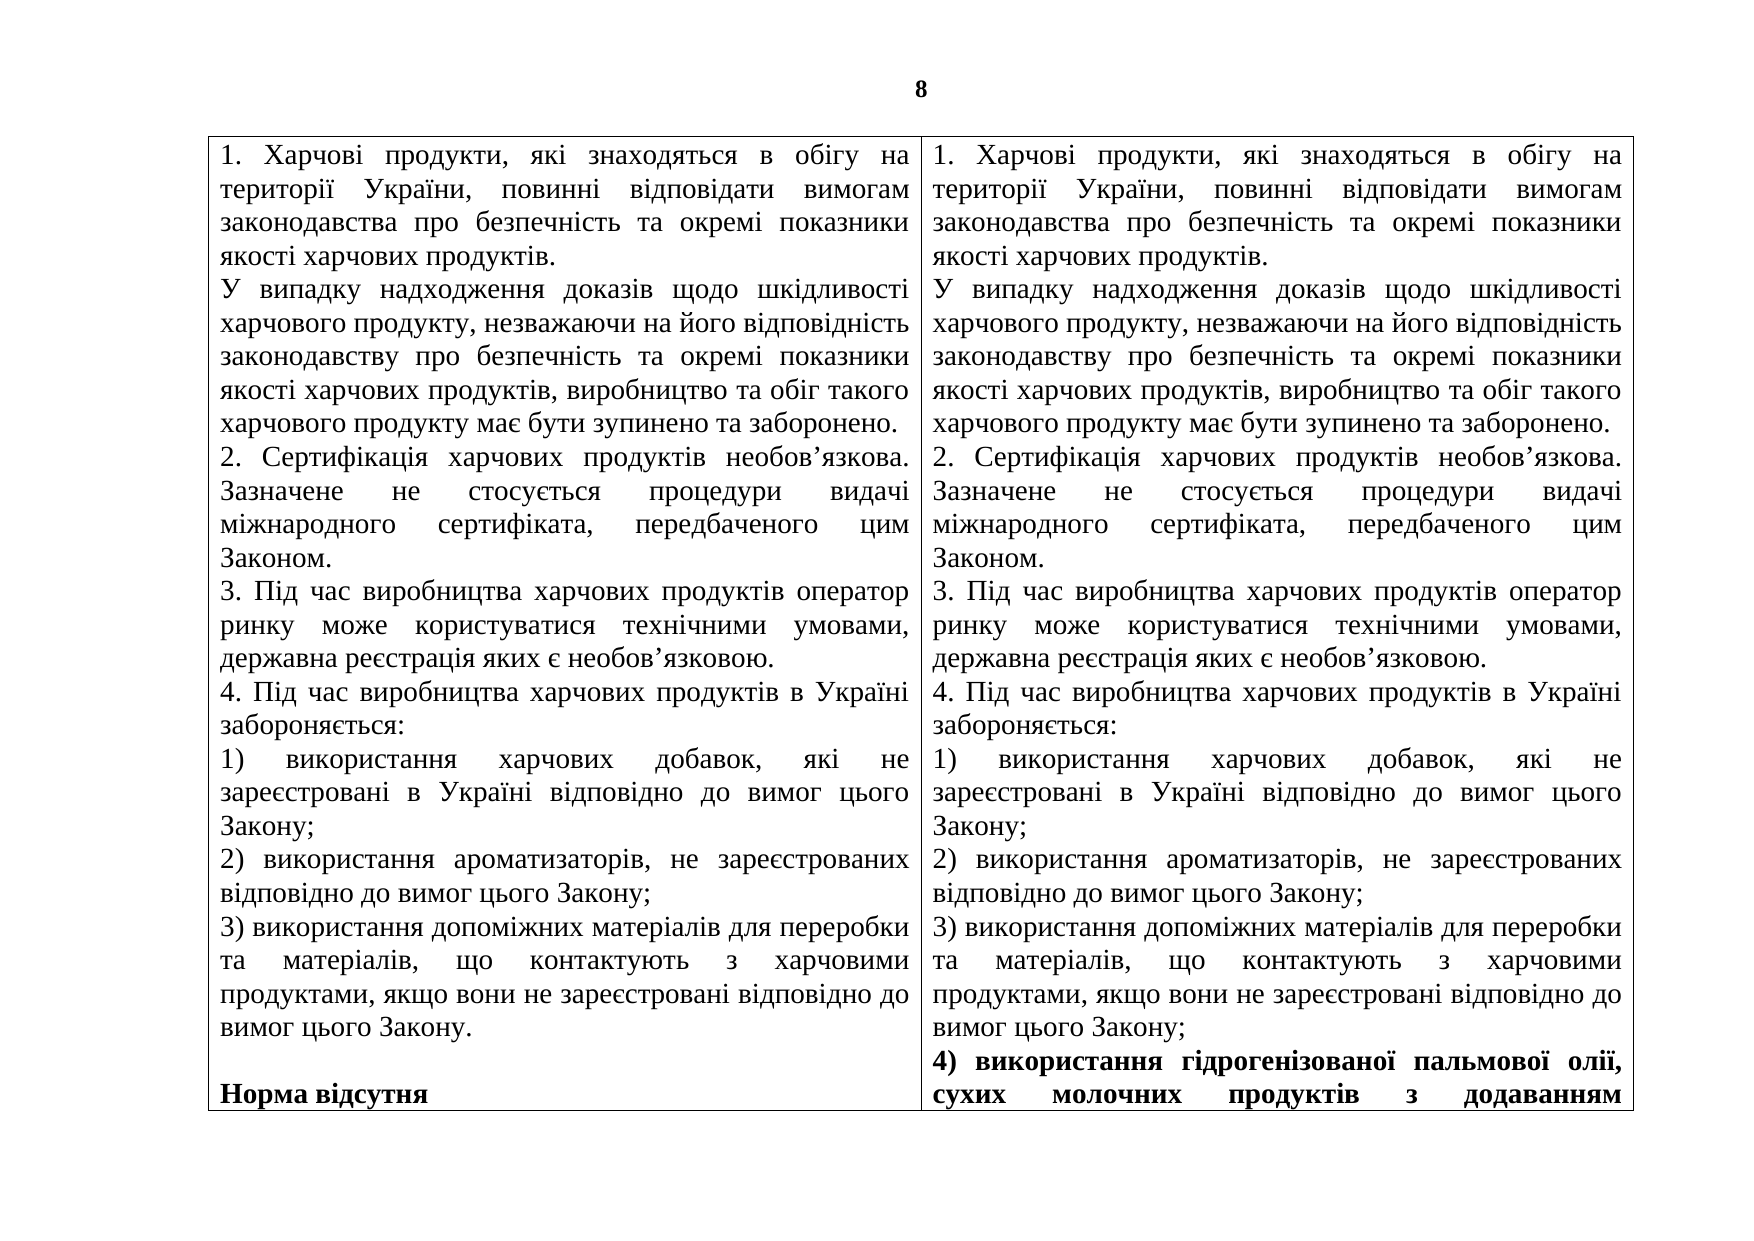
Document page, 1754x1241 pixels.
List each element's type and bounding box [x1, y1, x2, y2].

table_cell [209, 137, 921, 1110]
table_cell [922, 137, 1633, 1110]
